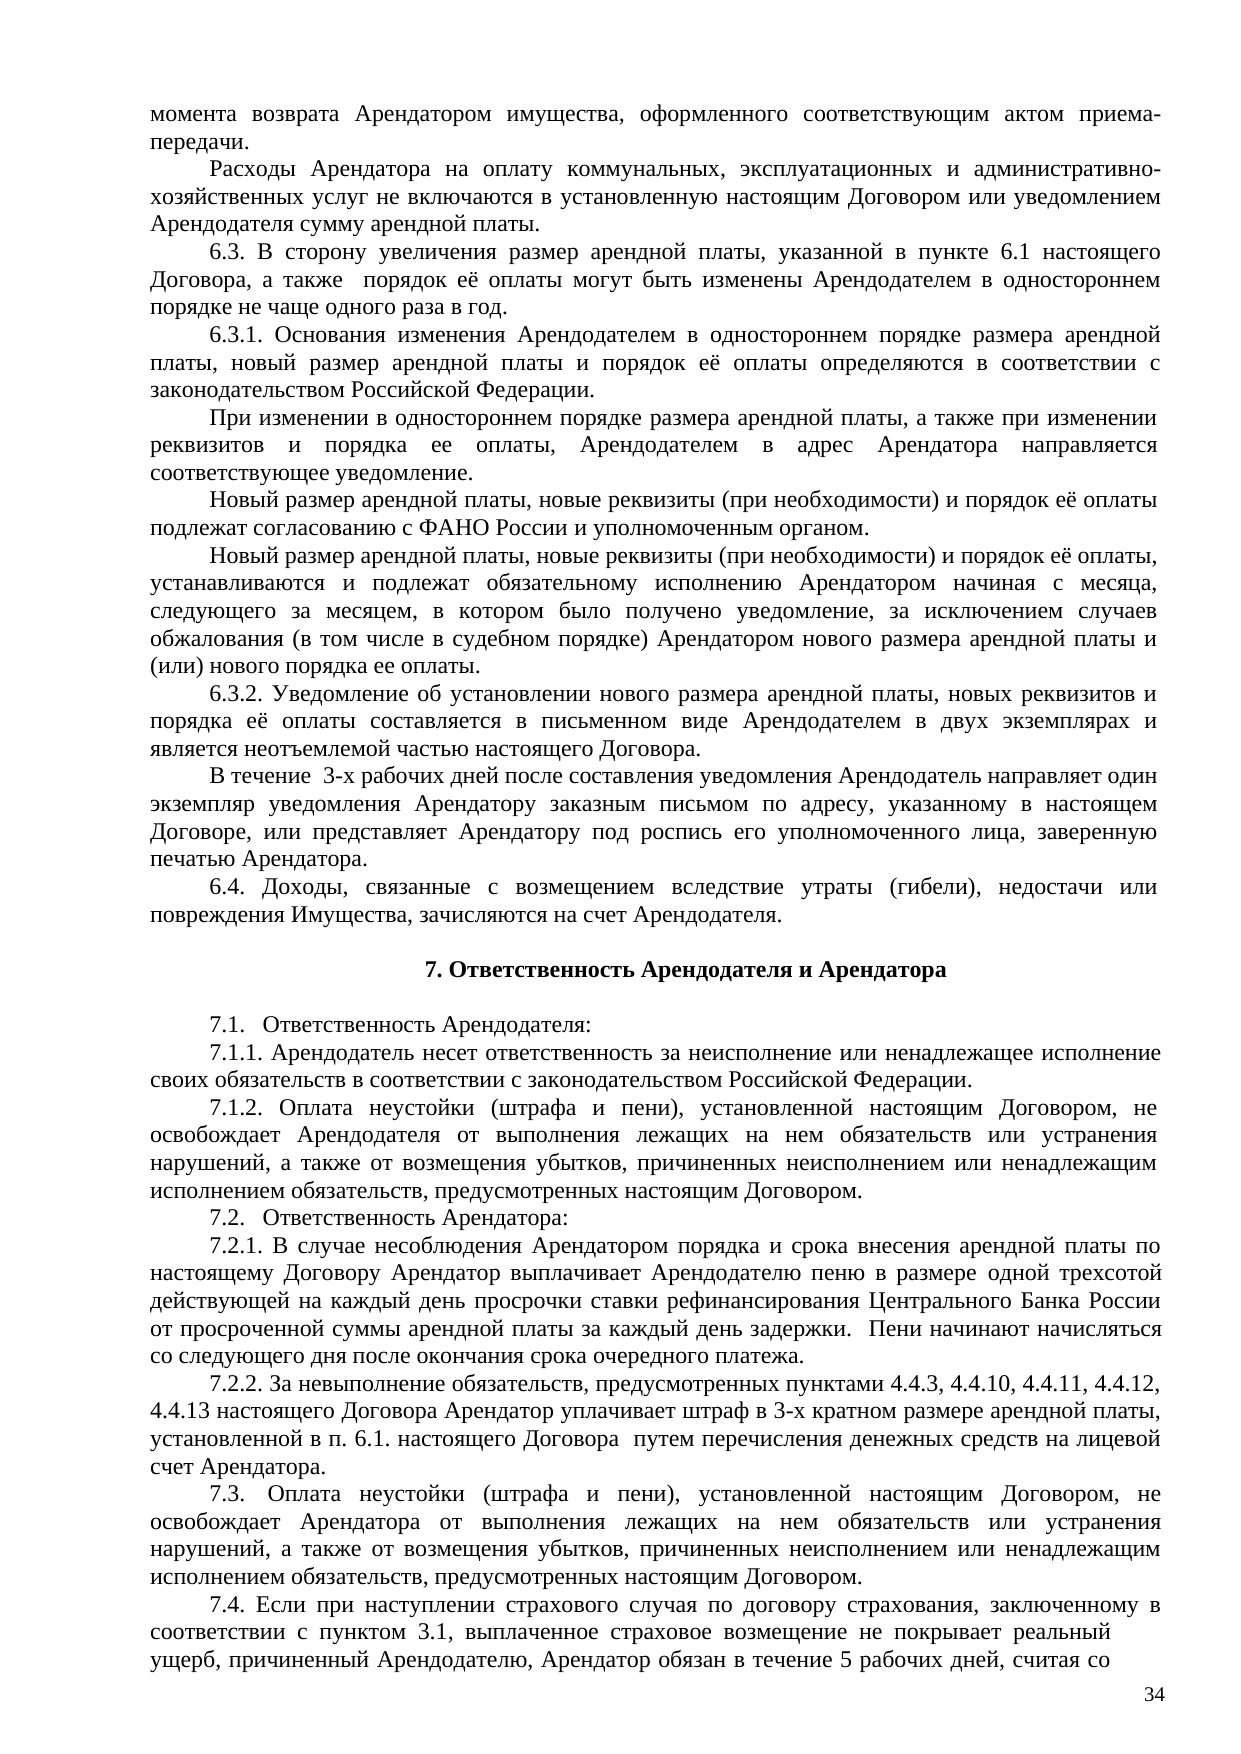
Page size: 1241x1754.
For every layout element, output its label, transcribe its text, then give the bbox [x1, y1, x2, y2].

text В течение 3-х рабочих дней после составления уведомления Арендодатель направляет один экземпляр уведомления Арендатору заказным письмом по адресу, указанному в настоящем Договоре, или представляет Арендатору под роспись его уполномоченного лица, заверенную печатью Арендатора. [150, 762, 1159, 872]
text 7.2.2. За невыполнение обязательств, предусмотренных пунктами 4.4.3, 4.4.10, 4.4.11, 4.4.12, 4.4.13 настоящего Договора Арендатор уплачивает штраф в 3-х кратном размере арендной платы, установленной в п. 6.1. настоящего Договора путем перечисления денежных средств на лицевой счет Арендатора. [150, 1369, 1162, 1479]
text 7. Ответственность Арендодателя и Арендатора [150, 955, 1162, 982]
text Новый размер арендной платы, новые реквизиты (при необходимости) и порядок её оплаты подлежат согласованию с ФАНО России и уполномоченным органом. [150, 486, 1159, 541]
text Расходы Арендатора на оплату коммунальных, эксплуатационных и административно-хозяйственных услуг не включаются в установленную настоящим Договором или уведомлением Арендодателя сумму арендной платы. [150, 154, 1162, 237]
text 7.1.2. Оплата неустойки (штрафа и пени), установленной настоящим Договором, не освобождает Арендодателя от выполнения лежащих на нем обязательств или устранения нарушений, а также от возмещения убытков, причиненных неисполнением или ненадлежащим исполнением обязательств, предусмотренных настоящим Договором. [150, 1093, 1159, 1203]
text 7.2. Ответственность Арендатора: [150, 1203, 1162, 1231]
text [150, 99, 1162, 154]
text 7.2.1. В случае несоблюдения Арендатором порядка и срока внесения арендной платы по настоящему Договору Арендатор выплачивает Арендодателю пеню в размере одной трехсотой действующей на каждый день просрочки ставки рефинансирования Центрального Банка России от просроченной суммы арендной платы за каждый день задержки. Пени начинают начисляться со следующего дня после окончания срока очередного платежа. [150, 1231, 1162, 1369]
text 6.4. Доходы, связанные с возмещением вследствие утраты (гибели), недостачи или повреждения Имущества, зачисляются на счет Арендодателя. [150, 872, 1159, 927]
text 6.3.2. Уведомление об установлении нового размера арендной платы, новых реквизитов и порядка её оплаты составляется в письменном виде Арендодателем в двух экземплярах и является неотъемлемой частью настоящего Договора. [150, 679, 1159, 762]
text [150, 1590, 1162, 1672]
text При изменении в одностороннем порядке размера арендной платы, а также при изменении реквизитов и порядка ее оплаты, Арендодателем в адрес Арендатора направляется соответствующее уведомление. [150, 403, 1159, 486]
text Новый размер арендной платы, новые реквизиты (при необходимости) и порядок её оплаты, устанавливаются и подлежат обязательному исполнению Арендатором начиная с месяца, следующего за месяцем, в котором было получено уведомление, за исключением случаев обжалования (в том числе в судебном порядке) Арендатором нового размера арендной платы и (или) нового порядка ее оплаты. [150, 541, 1159, 679]
text 7.1. Ответственность Арендодателя: [150, 1010, 1162, 1038]
text 6.3. В сторону увеличения размер арендной платы, указанной в пункте 6.1 настоящего Договора, а также порядок её оплаты могут быть изменены Арендодателем в одностороннем порядке не чаще одного раза в год. [150, 237, 1162, 320]
list Оплата неустойки (штрафа и пени), установленной настоящим Договором, не освобождает Арендатора от выполнения лежащих на нем обязательств или устранения нарушений, а также от возмещения убытков, причиненных неисполнением или ненадлежащим исполнением обязательств, предусмотренных настоящим Договором. [150, 1479, 1162, 1590]
text 6.3.1. Основания изменения Арендодателем в одностороннем порядке размера арендной платы, новый размер арендной платы и порядок её оплаты определяются в соответствии с законодательством Российской Федерации. [150, 320, 1162, 403]
text 7.1.1. Арендодатель несет ответственность за неисполнение или ненадлежащее исполнение своих обязательств в соответствии с законодательством Российской Федерации. [150, 1038, 1162, 1093]
